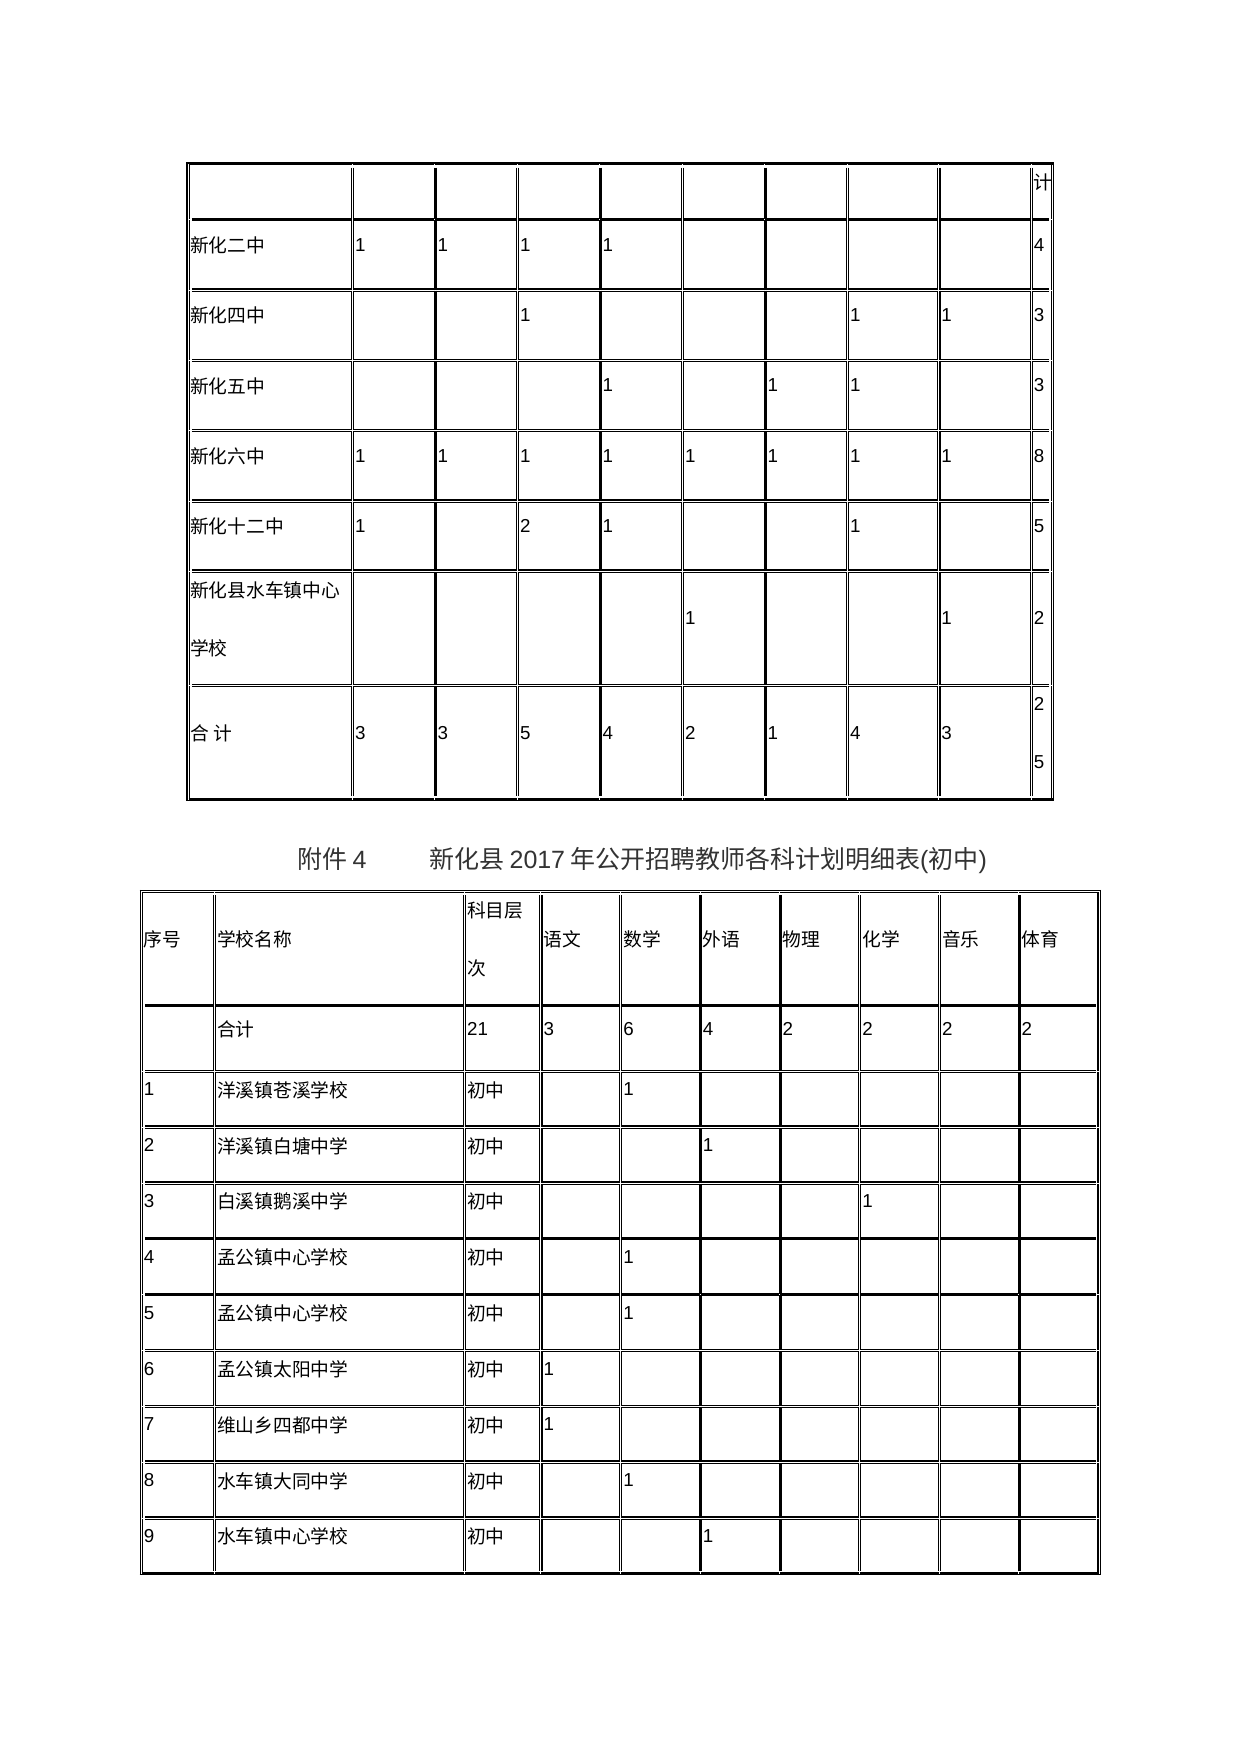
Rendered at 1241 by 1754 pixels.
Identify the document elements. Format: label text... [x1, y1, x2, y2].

table_header 合计 [1031, 165, 1051, 218]
table_cell [767, 292, 846, 358]
table_cell [1021, 1125, 1098, 1181]
table_cell 25 [1031, 684, 1052, 798]
table_cell 1 [849, 432, 937, 499]
table_header 地理 [848, 164, 939, 218]
table_cell 5 [141, 1293, 213, 1349]
table_cell 1 [602, 503, 681, 569]
table_cell 1 [143, 1070, 213, 1125]
table_cell [941, 1296, 1018, 1349]
table_cell 1 [767, 432, 846, 499]
table_cell [941, 503, 1030, 569]
table_cell 1 [437, 432, 516, 499]
table_cell [602, 573, 681, 684]
table_cell 水车镇大同中学 [216, 1464, 463, 1516]
table_cell 4 [848, 684, 939, 798]
table_cell 2 [1033, 569, 1051, 684]
table_header 化学 [860, 893, 939, 1004]
table_cell 2 [861, 1007, 938, 1069]
table_cell 初中 [465, 1516, 541, 1572]
table_header 音乐 [940, 891, 1019, 1004]
table_cell [702, 1240, 779, 1293]
table_cell 1 [354, 432, 434, 499]
table_cell [861, 1296, 938, 1349]
table_cell [702, 1073, 779, 1125]
table_header 序号 [143, 893, 214, 1004]
table_cell 新化二中 [188, 218, 351, 288]
table_cell [861, 1073, 938, 1125]
table_cell 2 [143, 1125, 213, 1181]
table_header 物理 [600, 165, 683, 218]
table_cell [767, 221, 846, 288]
table_cell [1019, 1516, 1098, 1572]
table_cell 水车镇中心学校 [215, 1520, 464, 1572]
table_cell 1 [602, 432, 681, 499]
table_cell 新化六中 [188, 429, 353, 499]
table_header 学科 学校 [190, 165, 353, 218]
table_header 体育 [1019, 893, 1097, 1004]
table_cell [941, 1464, 1018, 1516]
table_cell [861, 1464, 938, 1516]
table_cell [519, 362, 599, 429]
table_cell [622, 1185, 699, 1237]
table_cell [543, 1240, 619, 1293]
table_cell 1 [437, 221, 516, 288]
table_cell [541, 1520, 621, 1572]
table_cell [702, 1185, 779, 1237]
table_cell 9 [143, 1516, 214, 1572]
table_cell 新化十二中 [190, 499, 351, 569]
table_cell 3 [143, 1181, 213, 1237]
table_cell 1 [602, 221, 681, 288]
table_cell [782, 1464, 858, 1516]
table_cell 2 [782, 1007, 858, 1069]
table_cell [861, 1352, 938, 1404]
table_cell 初中 [466, 1296, 539, 1349]
table_cell 1 [941, 573, 1030, 684]
table_cell [622, 1352, 699, 1404]
table_cell 1 [354, 221, 434, 288]
table_cell 3 [353, 687, 435, 798]
table_cell 初中 [466, 1352, 539, 1404]
table_cell [621, 1520, 700, 1572]
table_cell 孟公镇中心学校 [216, 1240, 463, 1293]
table_cell [1021, 1460, 1098, 1516]
table_cell [543, 1073, 619, 1125]
table_cell 孟公镇太阳中学 [216, 1352, 463, 1404]
table_cell [684, 292, 764, 358]
table_cell 新化五中 [190, 359, 351, 429]
table_cell [941, 221, 1030, 288]
table_cell [354, 573, 434, 684]
table_header 物理 [780, 893, 860, 1004]
table_cell 3 [543, 1007, 619, 1069]
table_cell [622, 1408, 699, 1460]
table_cell 新化四中 [190, 288, 351, 358]
table_cell 1 [941, 292, 1030, 358]
table_cell 5 [518, 687, 600, 798]
table_cell 4 [1033, 218, 1052, 288]
table_cell 初中 [466, 1129, 539, 1181]
table_cell 4 [600, 687, 683, 798]
table_cell [782, 1296, 858, 1349]
table_header 语文 [435, 165, 518, 218]
table_cell [543, 1296, 619, 1349]
table_cell 合 计 [188, 684, 353, 798]
table_cell 1 [622, 1464, 699, 1516]
table_cell [1021, 1405, 1098, 1460]
table_cell [1021, 1181, 1098, 1237]
table_cell 1 [849, 362, 937, 429]
table_cell 1 [519, 432, 599, 499]
table_cell [702, 1408, 779, 1460]
table_cell 21 [466, 1007, 539, 1069]
table_cell 2 [941, 1007, 1018, 1069]
table_cell [941, 1185, 1018, 1237]
table_cell [849, 221, 937, 288]
table_cell [849, 573, 937, 684]
table_cell [941, 1240, 1018, 1293]
text 附件4 新化县2017年公开招聘教师各科计划明细表(初中) [187, 825, 1053, 890]
table_cell 1 [767, 362, 846, 429]
table_cell 6 [622, 1007, 699, 1069]
table_header 学校名称 [215, 893, 464, 1004]
table_header 生物 [765, 165, 848, 218]
table_cell 1 [354, 503, 434, 569]
table_cell 孟公镇中心学校 [216, 1296, 463, 1349]
table_cell 洋溪镇苍溪学校 [216, 1073, 463, 1125]
table_cell [782, 1073, 858, 1125]
table_cell [519, 573, 599, 684]
table_cell 3 [939, 687, 1031, 798]
table_cell 1 [622, 1240, 699, 1293]
table_cell 3 [435, 687, 518, 798]
table_cell 4 [702, 1007, 779, 1069]
table_cell 新化县水车镇中心学校 [190, 569, 351, 684]
table_cell [543, 1464, 619, 1516]
table_cell [941, 1352, 1018, 1404]
table_cell 1 [519, 221, 599, 288]
table_header 外语 [700, 891, 780, 1004]
table_cell 8 [1031, 429, 1052, 499]
table_cell [941, 1073, 1018, 1125]
table_cell 洋溪镇白塘中学 [216, 1129, 463, 1181]
table_cell 7 [143, 1405, 213, 1460]
table_cell [437, 573, 516, 684]
table_cell 维山乡四都中学 [216, 1408, 463, 1460]
table_cell 1 [622, 1073, 699, 1125]
table_cell [1019, 1349, 1099, 1404]
table_cell 3 [1033, 288, 1051, 358]
table_cell 1 [700, 1520, 780, 1572]
table_cell 1 [519, 292, 599, 358]
table_cell 合计 [216, 1007, 463, 1069]
table_cell [543, 1185, 619, 1237]
table_cell [1021, 1293, 1099, 1349]
table_cell 4 [143, 1237, 213, 1293]
table_cell 2 [519, 503, 599, 569]
table_header 历史 [939, 165, 1031, 218]
table_cell [702, 1352, 779, 1404]
table_cell [861, 1240, 938, 1293]
table_cell [1021, 1237, 1097, 1293]
table_cell 8 [143, 1460, 213, 1516]
table_cell 白溪镇鹅溪中学 [216, 1185, 463, 1237]
table_cell [543, 1129, 619, 1181]
table_cell [782, 1240, 858, 1293]
table_cell [602, 292, 681, 358]
table_header 数学 [621, 893, 700, 1004]
table_cell 1 [543, 1408, 619, 1460]
table_cell [861, 1129, 938, 1181]
table_cell [354, 292, 434, 358]
table_cell 6 [141, 1349, 214, 1404]
table_cell [782, 1408, 858, 1460]
table_cell [941, 362, 1030, 429]
table_cell [782, 1129, 858, 1181]
table_cell 初中 [466, 1073, 539, 1125]
table_header 语文 [541, 893, 621, 1004]
table_cell [702, 1296, 779, 1349]
table_cell 初中 [466, 1464, 539, 1516]
table_cell [1021, 1070, 1098, 1125]
table_cell 初中 [466, 1408, 539, 1460]
table_header 数学 [518, 164, 600, 218]
table_cell [940, 1520, 1019, 1572]
table_cell 1 [849, 503, 937, 569]
table_cell [767, 503, 846, 569]
table_cell [684, 503, 764, 569]
table_cell 1 [861, 1185, 938, 1237]
table_cell 5 [1033, 499, 1051, 569]
table_cell [684, 362, 764, 429]
table_cell [861, 1408, 938, 1460]
table_cell 1 [702, 1129, 779, 1181]
table_cell [767, 573, 846, 684]
table_cell [684, 221, 764, 288]
table_cell 1 [622, 1296, 699, 1349]
table_cell [622, 1129, 699, 1181]
table_cell 初中 [466, 1240, 539, 1293]
table_cell [437, 292, 516, 358]
table_cell 1 [849, 292, 937, 358]
table_cell 1 [684, 573, 764, 684]
table_cell [941, 1408, 1018, 1460]
table_cell 2 [683, 687, 765, 798]
table_cell [437, 503, 516, 569]
table_cell 1 [684, 432, 764, 499]
table_cell [780, 1520, 860, 1572]
table_cell [782, 1352, 858, 1404]
table_cell 初中 [466, 1185, 539, 1237]
table_cell [354, 362, 434, 429]
table_cell 1 [543, 1352, 619, 1404]
table_cell 1 [602, 362, 681, 429]
table_cell 1 [765, 687, 848, 798]
table_cell 1 [941, 432, 1030, 499]
table_cell 3 [1033, 359, 1051, 429]
table_cell [437, 362, 516, 429]
table_cell [941, 1129, 1018, 1181]
table_cell [782, 1185, 858, 1237]
table_header 科目层次 [465, 891, 541, 1004]
table_header 政治 [353, 164, 435, 218]
table_cell 2 [1021, 1004, 1097, 1069]
table_cell [143, 1004, 213, 1069]
table_header 化学 [683, 164, 765, 218]
table_cell [702, 1464, 779, 1516]
table_cell [860, 1520, 939, 1572]
